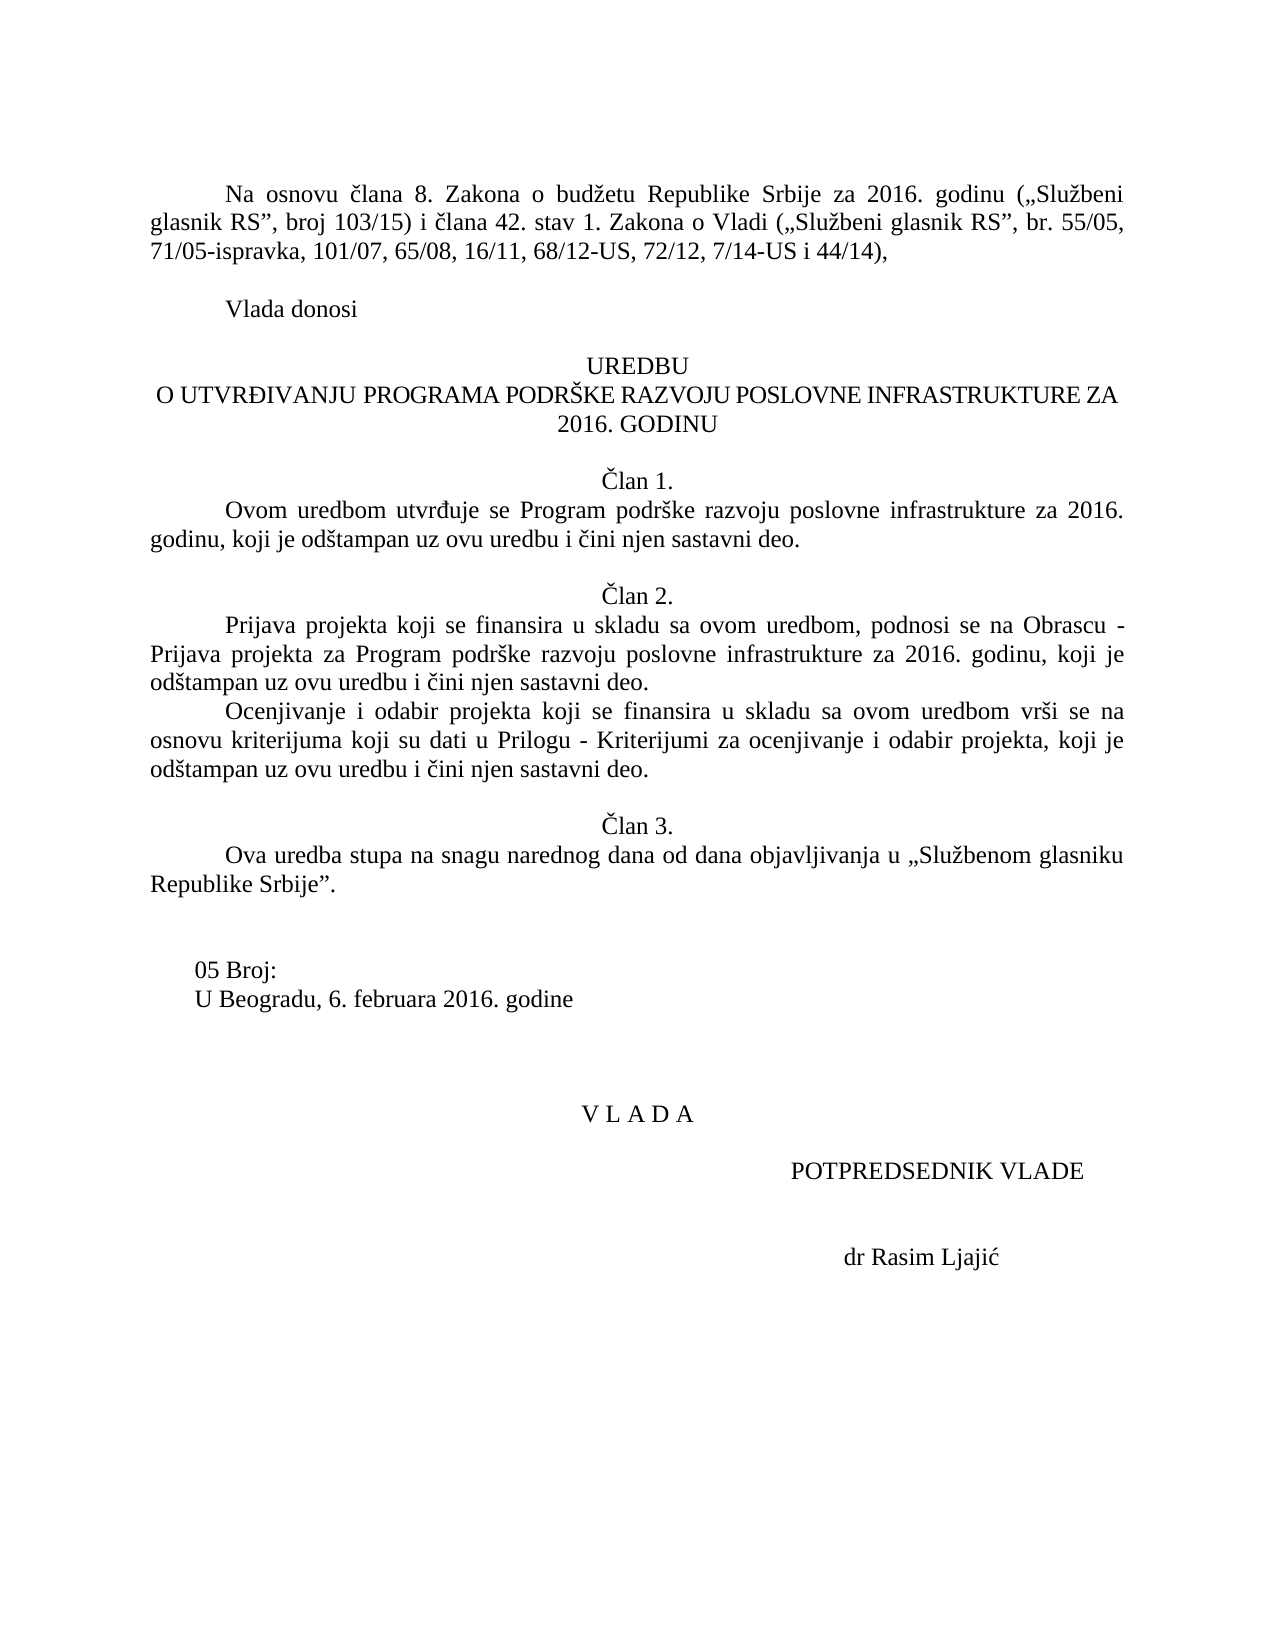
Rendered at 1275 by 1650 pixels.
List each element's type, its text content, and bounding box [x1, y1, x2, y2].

text O UTVRĐIVANJU PROGRAMA PODRŠKE RAZVOJU POSLOVNE INFRASTRUKTURE ZA 2016. GODINU [150, 380, 1125, 437]
text POTPREDSEDNIK VLADE [150, 1156, 1125, 1185]
text 05 Broj: [150, 955, 1125, 984]
text Prijava projekta koji se finansira u skladu sa ovom uredbom, podnosi se na Obrascu - Prijava projekta za Program podrške razvoju poslovne infrastrukture za 2016. godinu, koji je odštampan uz ovu uredbu i čini njen sastavni deo. [150, 610, 1125, 696]
text Član 3. [150, 811, 1125, 840]
text Vlada donosi [150, 294, 1125, 322]
text Član 1. [150, 466, 1125, 495]
text Član 2. [150, 581, 1125, 610]
text V L A D A [150, 1099, 1125, 1127]
text dr Rasim Ljajić [150, 1242, 1125, 1271]
text Ocenjivanje i odabir projekta koji se finansira u skladu sa ovom uredbom vrši se na osnovu kriterijuma koji su dati u Prilogu - Kriterijumi za ocenjivanje i odabir projekta, koji je odštampan uz ovu uredbu i čini njen sastavni deo. [150, 696, 1125, 782]
text Na osnovu člana 8. Zakona o budžetu Republike Srbije za 2016. godinu („Službeni glasnik RS”, broj 103/15) i člana 42. stav 1. Zakona o Vladi („Službeni glasnik RS”, br. 55/05, 71/05-ispravka, 101/07, 65/08, 16/11, 68/12-US, 72/12, 7/14-US i 44/14), [150, 179, 1125, 265]
text Ovom uredbom utvrđuje se Program podrške razvoju poslovne infrastrukture za 2016. godinu, koji je odštampan uz ovu uredbu i čini njen sastavni deo. [150, 495, 1125, 552]
text U Beogradu, 6. februara 2016. godine [150, 984, 1125, 1012]
text UREDBU [150, 351, 1125, 380]
text Ova uredba stupa na snagu narednog dana od dana objavljivanja u „Službenom glasniku Republike Srbije”. [150, 840, 1125, 897]
